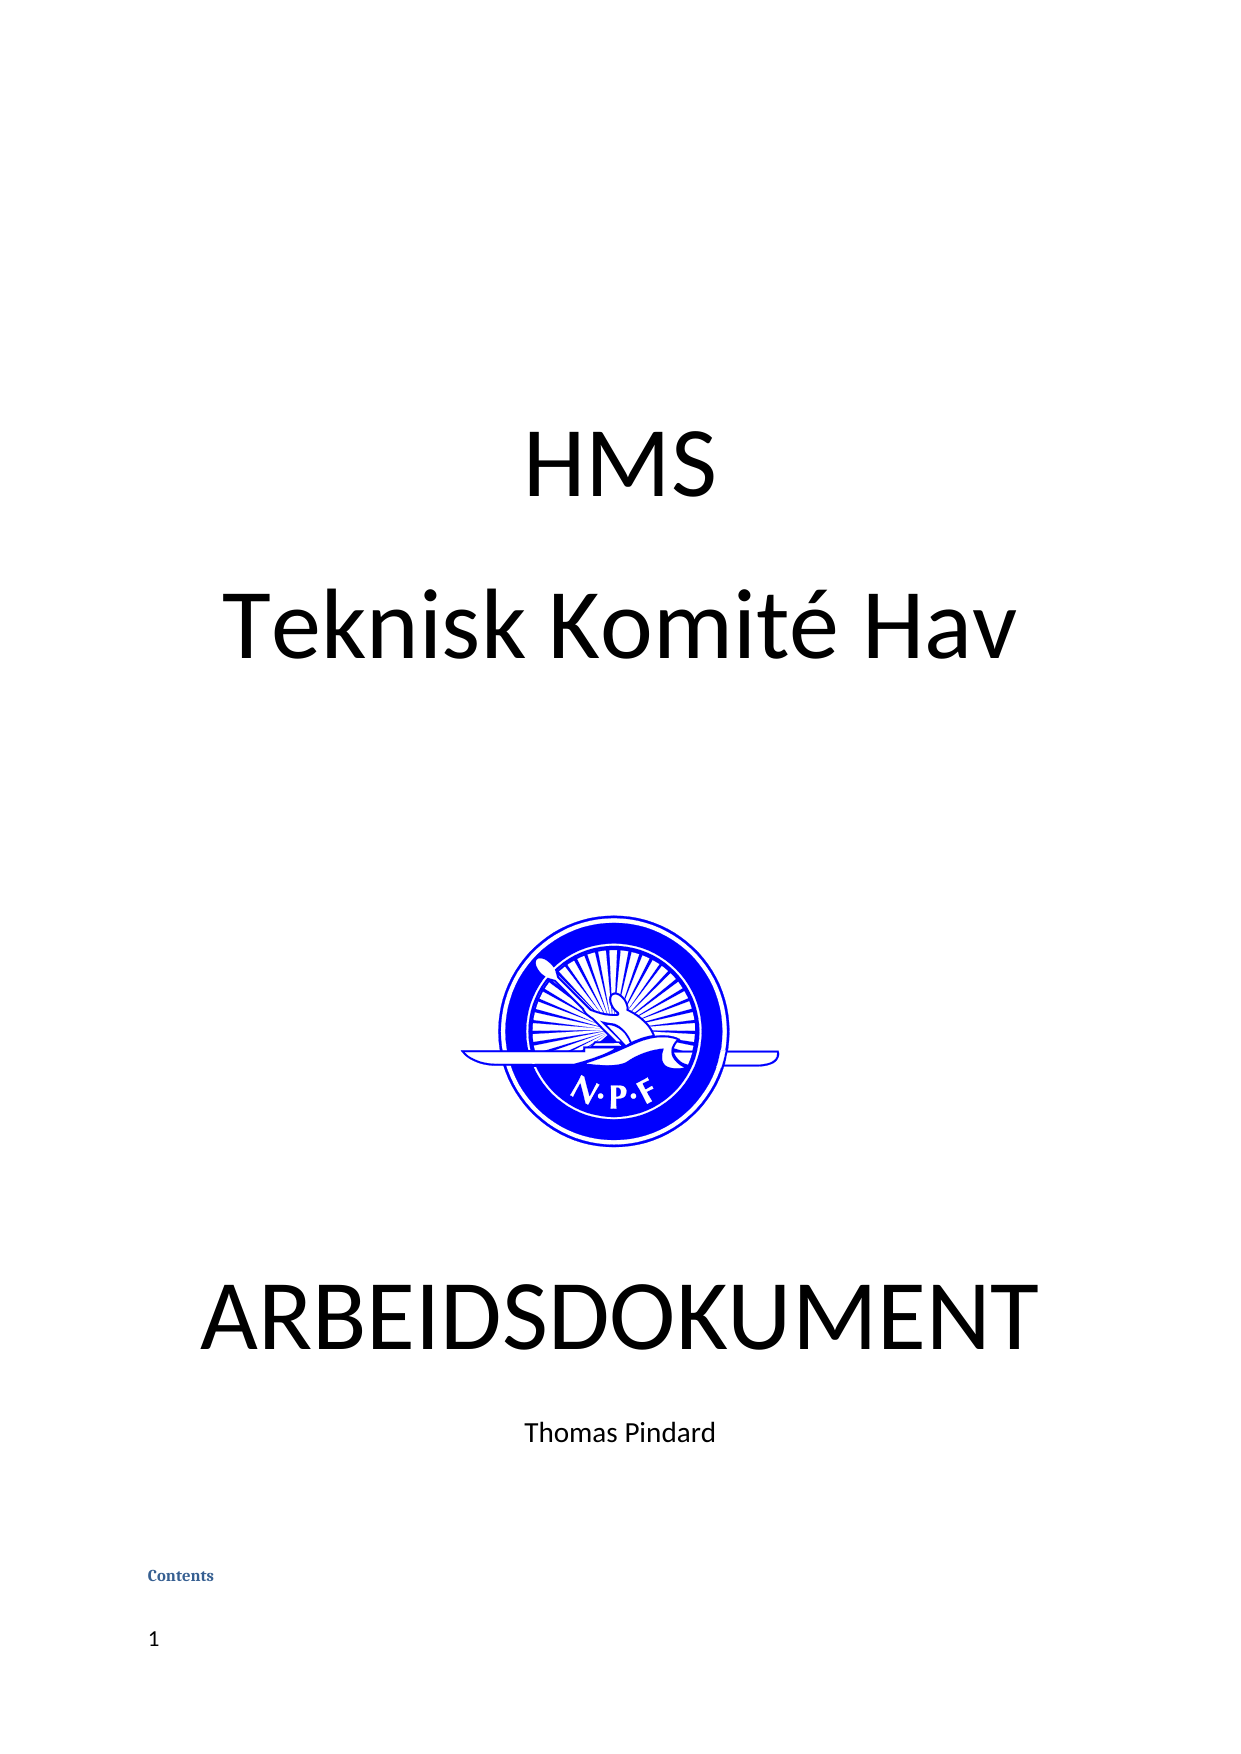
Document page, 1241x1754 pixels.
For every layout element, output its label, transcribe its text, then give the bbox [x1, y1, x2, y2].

text HMS [148, 400, 1092, 522]
text Teknisk Komité Hav [148, 561, 1092, 683]
text ARBEIDSDOKUMENT [148, 1253, 1092, 1375]
text Thomas Pindard [148, 1414, 1092, 1449]
